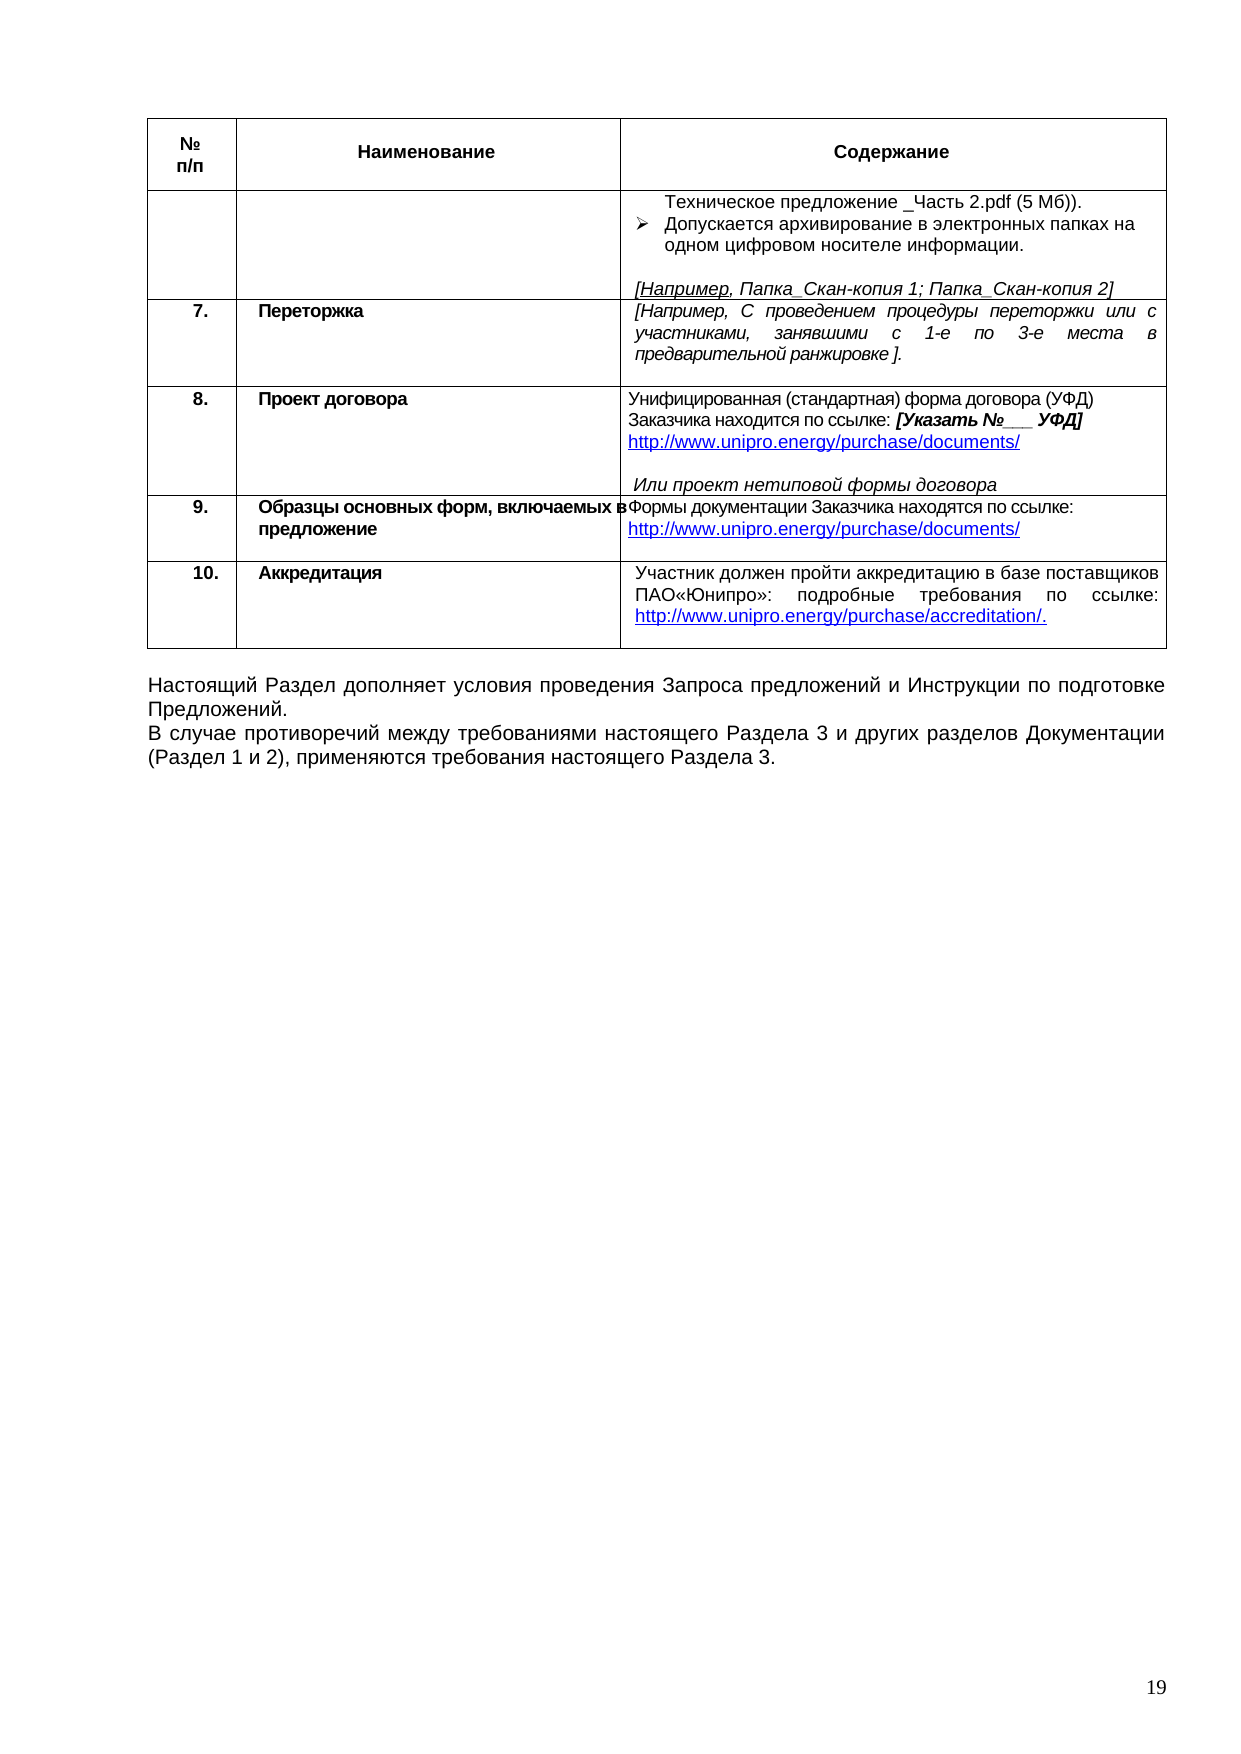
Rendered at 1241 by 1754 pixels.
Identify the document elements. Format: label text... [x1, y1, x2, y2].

table_header Наименование [237, 119, 620, 190]
table_cell Аккредитация [237, 562, 620, 648]
table_cell [Например, С проведением процедуры переторжки или с участниками, занявшими с 1-е по 3-е места в предварительной ранжировке ]. [621, 300, 1166, 386]
table_cell Унифицированная (стандартная) форма договора (УФД) Заказчика находится по ссылке: [Указать №___ УФД] http://www.unipro.energy/purchase/documents/ Или проект нетиповой формы договора [621, 387, 1166, 495]
table_cell Образцы основных форм, включаемых в предложение [237, 496, 620, 561]
table_cell Формы документации Заказчика находятся по ссылке: http://www.unipro.energy/purchase/documents/ [621, 496, 1166, 561]
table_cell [237, 191, 620, 299]
table_cell [148, 387, 236, 495]
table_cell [621, 191, 1166, 299]
table_cell Участник должен пройти аккредитацию в базе поставщиков ПАО«Юнипро»: подробные требования по ссылке: http://www.unipro.energy/purchase/accreditation/. [621, 562, 1166, 648]
text Настоящий Раздел дополняет условия проведения Запроса предложений и Инструкции по подготовке Предложений. [148, 673, 1167, 721]
table_header № п/п [148, 119, 236, 190]
table_cell [148, 562, 236, 648]
table_cell Переторжка [237, 300, 620, 386]
table_cell Проект договора [237, 387, 620, 495]
text В случае противоречий между требованиями настоящего Раздела 3 и других разделов Документации (Раздел 1 и 2), применяются требования настоящего Раздела 3. [148, 721, 1167, 769]
table_cell [148, 300, 236, 386]
table_header Содержание [621, 119, 1166, 190]
table_cell [148, 496, 236, 561]
table_cell [148, 191, 236, 299]
